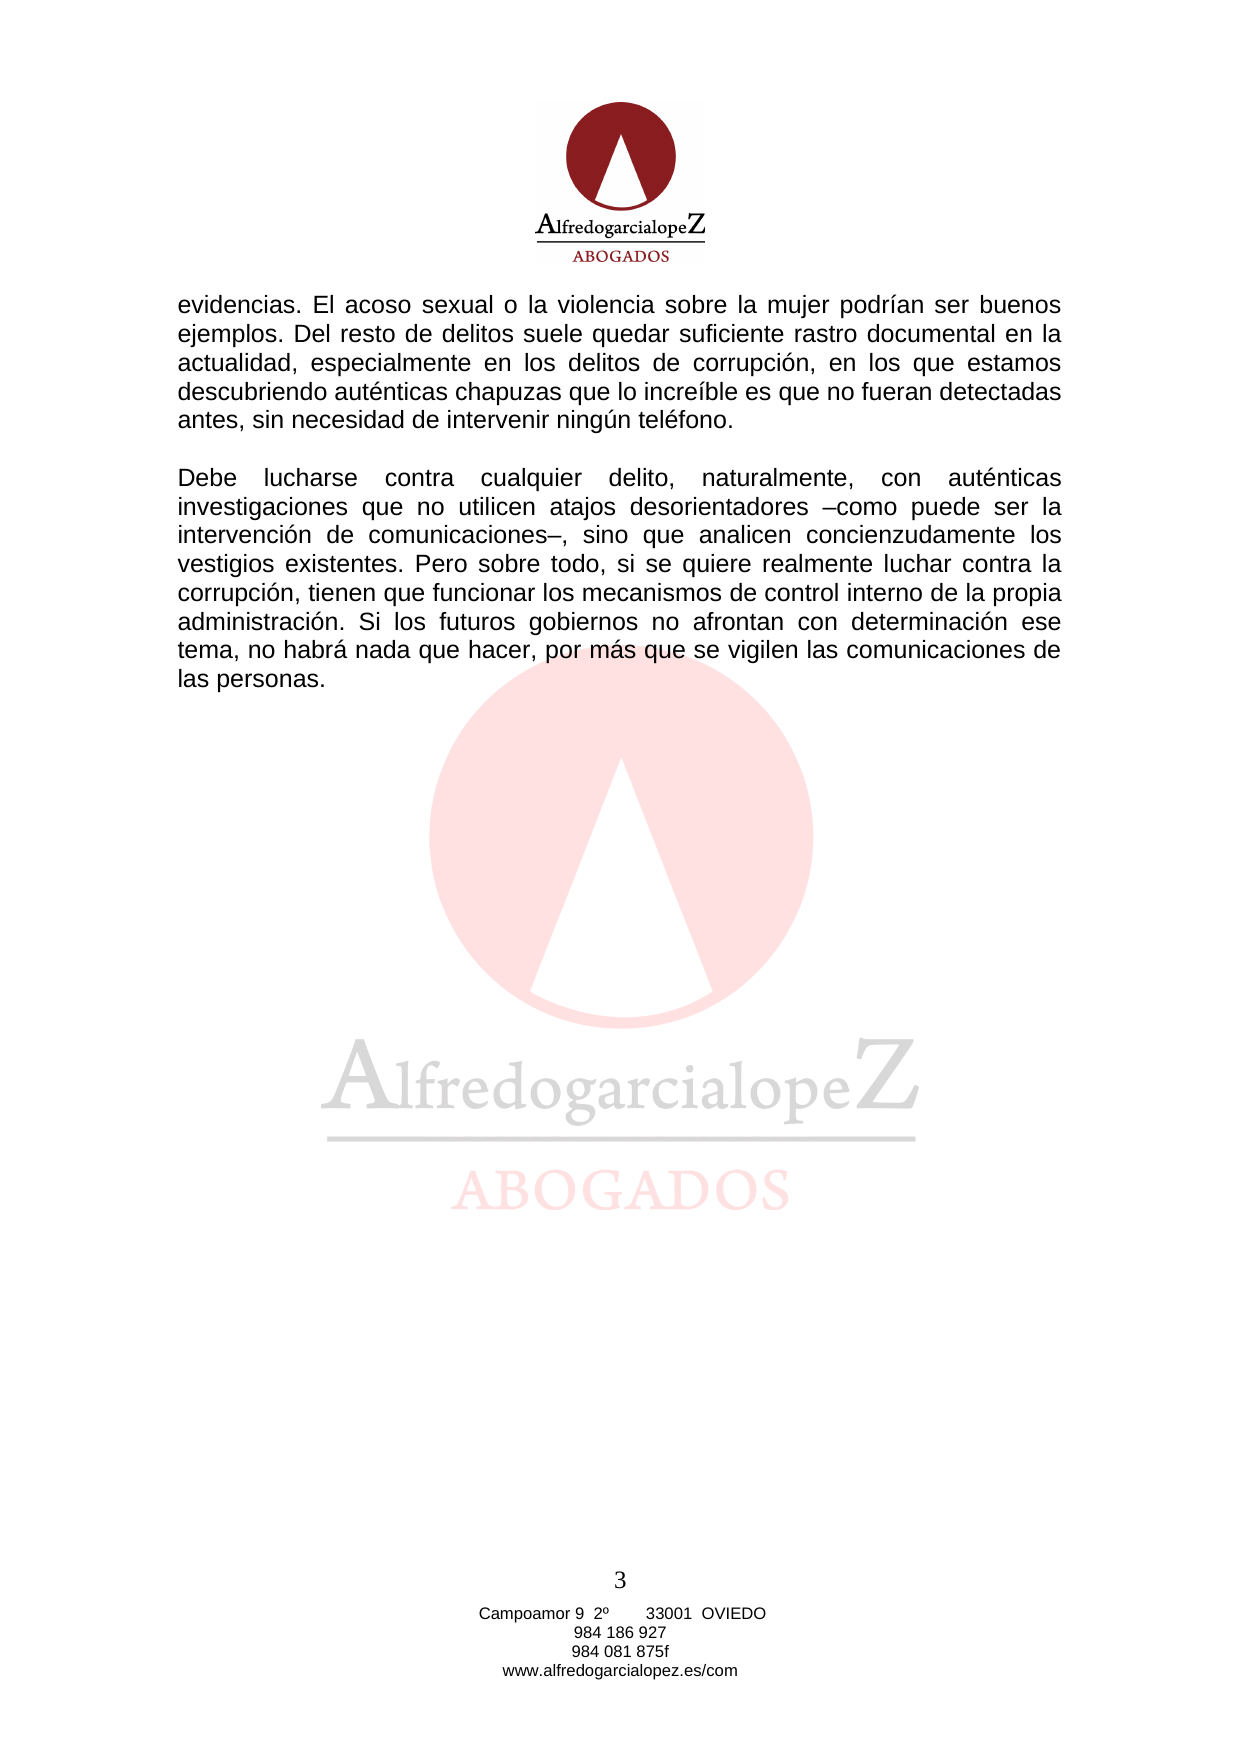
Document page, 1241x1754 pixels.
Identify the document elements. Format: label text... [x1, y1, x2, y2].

picture [535, 102, 705, 262]
text Debe lucharse contra cualquier delito, naturalmente, con auténticas investigaciones que no utilicen atajos desorientadores –como puede ser la intervención de comunicaciones–, sino que analicen concienzudamente los vestigios existentes. Pero sobre todo, si se quiere realmente luchar contra la corrupción, tienen que funcionar los mecanismos de control interno de la propia administración. Si los futuros gobiernos no afrontan con determinación ese tema, no habrá nada que hacer, por más que se vigilen las comunicaciones de las personas. [177, 463, 1063, 693]
